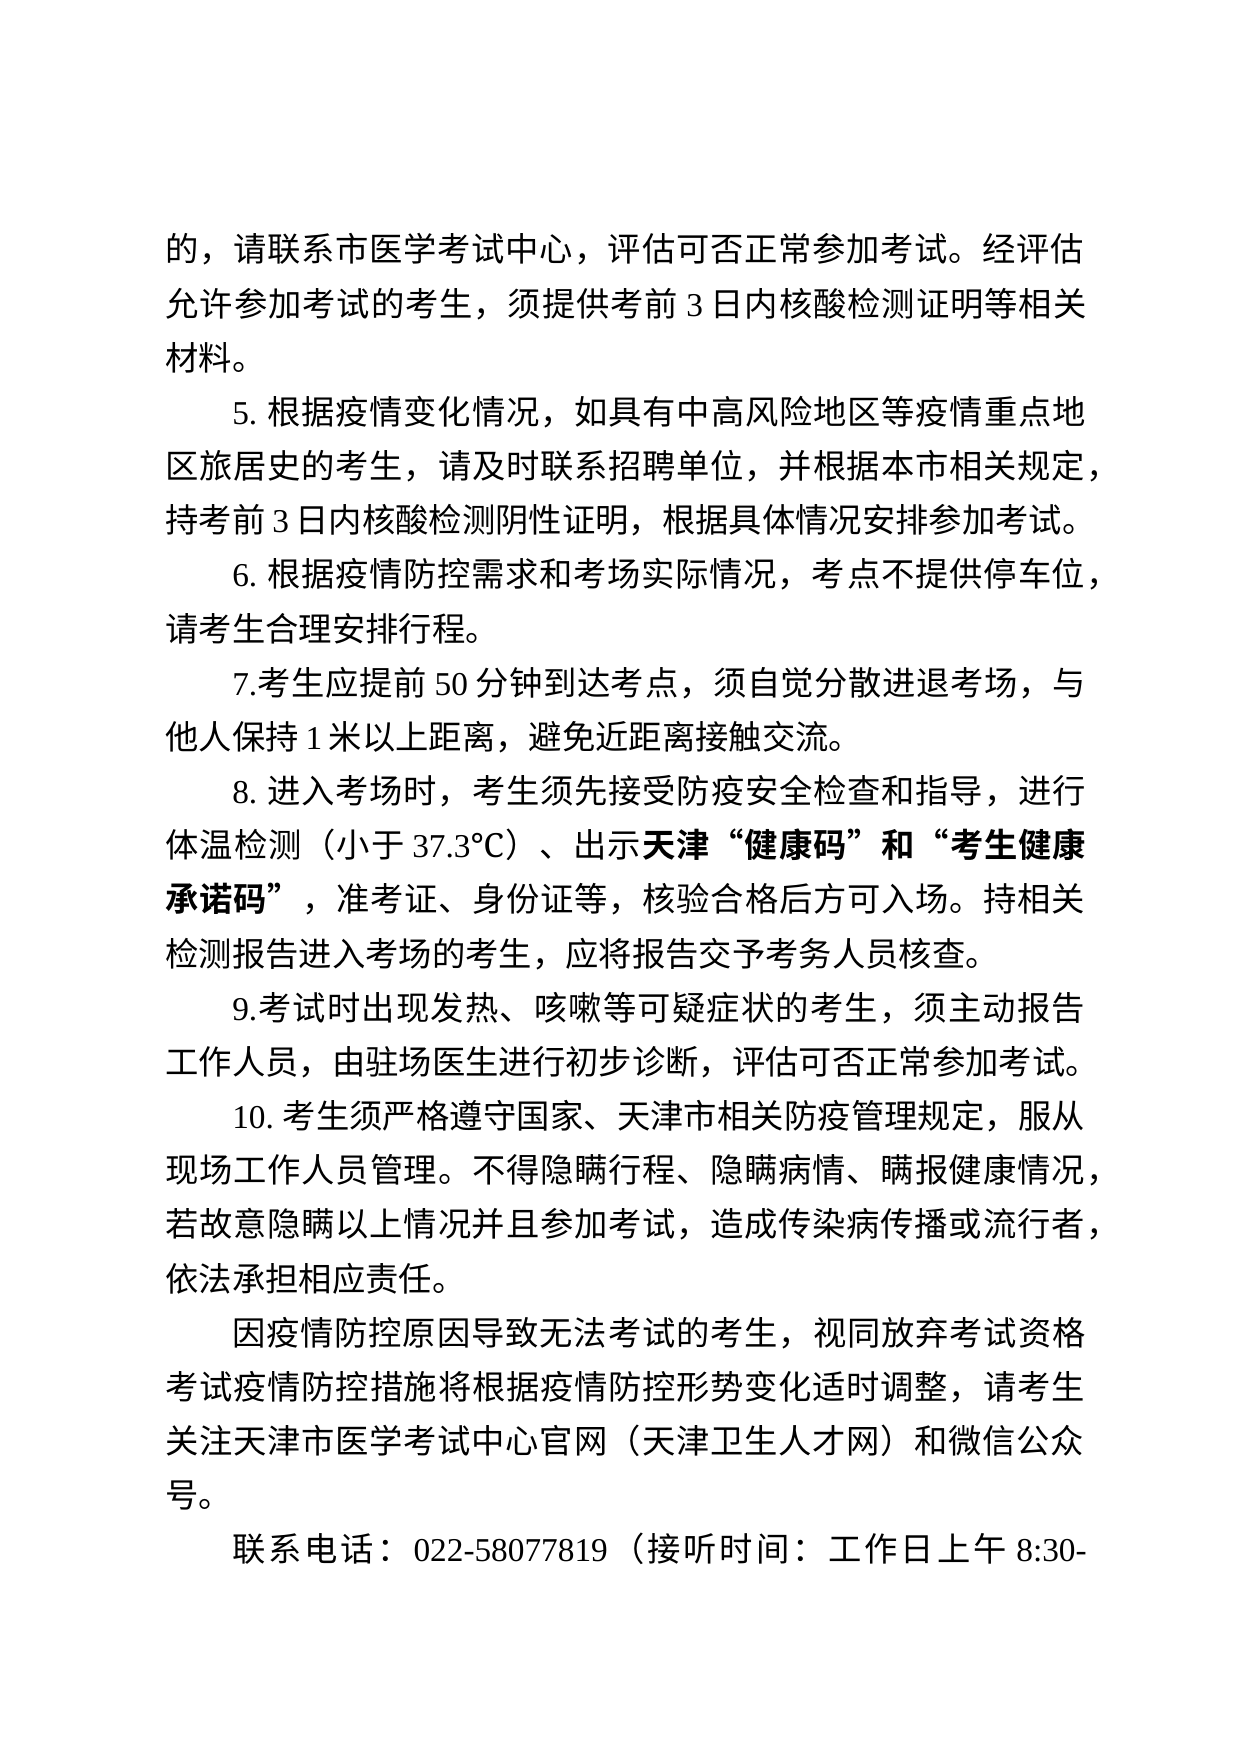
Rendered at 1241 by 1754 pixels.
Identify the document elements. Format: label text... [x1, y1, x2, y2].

text 6. 根据疫情防控需求和考场实际情况，考点不提供停车位，请考生合理安排行程。 [165, 543, 1087, 652]
text 9.考试时出现发热、咳嗽等可疑症状的考生，须主动报告工作人员，由驻场医生进行初步诊断，评估可否正常参加考试。 [165, 977, 1087, 1085]
list 10. 考生须严格遵守国家、天津市相关防疫管理规定，服从现场工作人员管理。不得隐瞒行程、隐瞒病情、瞒报健康情况，若故意隐瞒以上情况并且参加考试，造成传染病传播或流行者，依法承担相应责任。 [165, 1085, 1087, 1302]
text 8. 进入考场时，考生须先接受防疫安全检查和指导，进行体温检测（小于37.3℃）、出示天津“健康码”和“考生健康承诺码”，准考证、身份证等，核验合格后方可入场。持相关检测报告进入考场的考生，应将报告交予考务人员核查。 [165, 760, 1087, 977]
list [165, 218, 1087, 381]
text 5. 根据疫情变化情况，如具有中高风险地区等疫情重点地区旅居史的考生，请及时联系招聘单位，并根据本市相关规定，持考前3日内核酸检测阴性证明，根据具体情况安排参加考试。 [165, 381, 1087, 543]
list 因疫情防控原因导致无法考试的考生，视同放弃考试资格。考试疫情防控措施将根据疫情防控形势变化适时调整，请考生关注天津市医学考试中心官网（天津卫生人才网）和微信公众号。 [165, 1302, 1087, 1518]
text 7.考生应提前50分钟到达考点，须自觉分散进退考场，与他人保持1米以上距离，避免近距离接触交流。 [165, 652, 1087, 760]
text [165, 1518, 1087, 1573]
